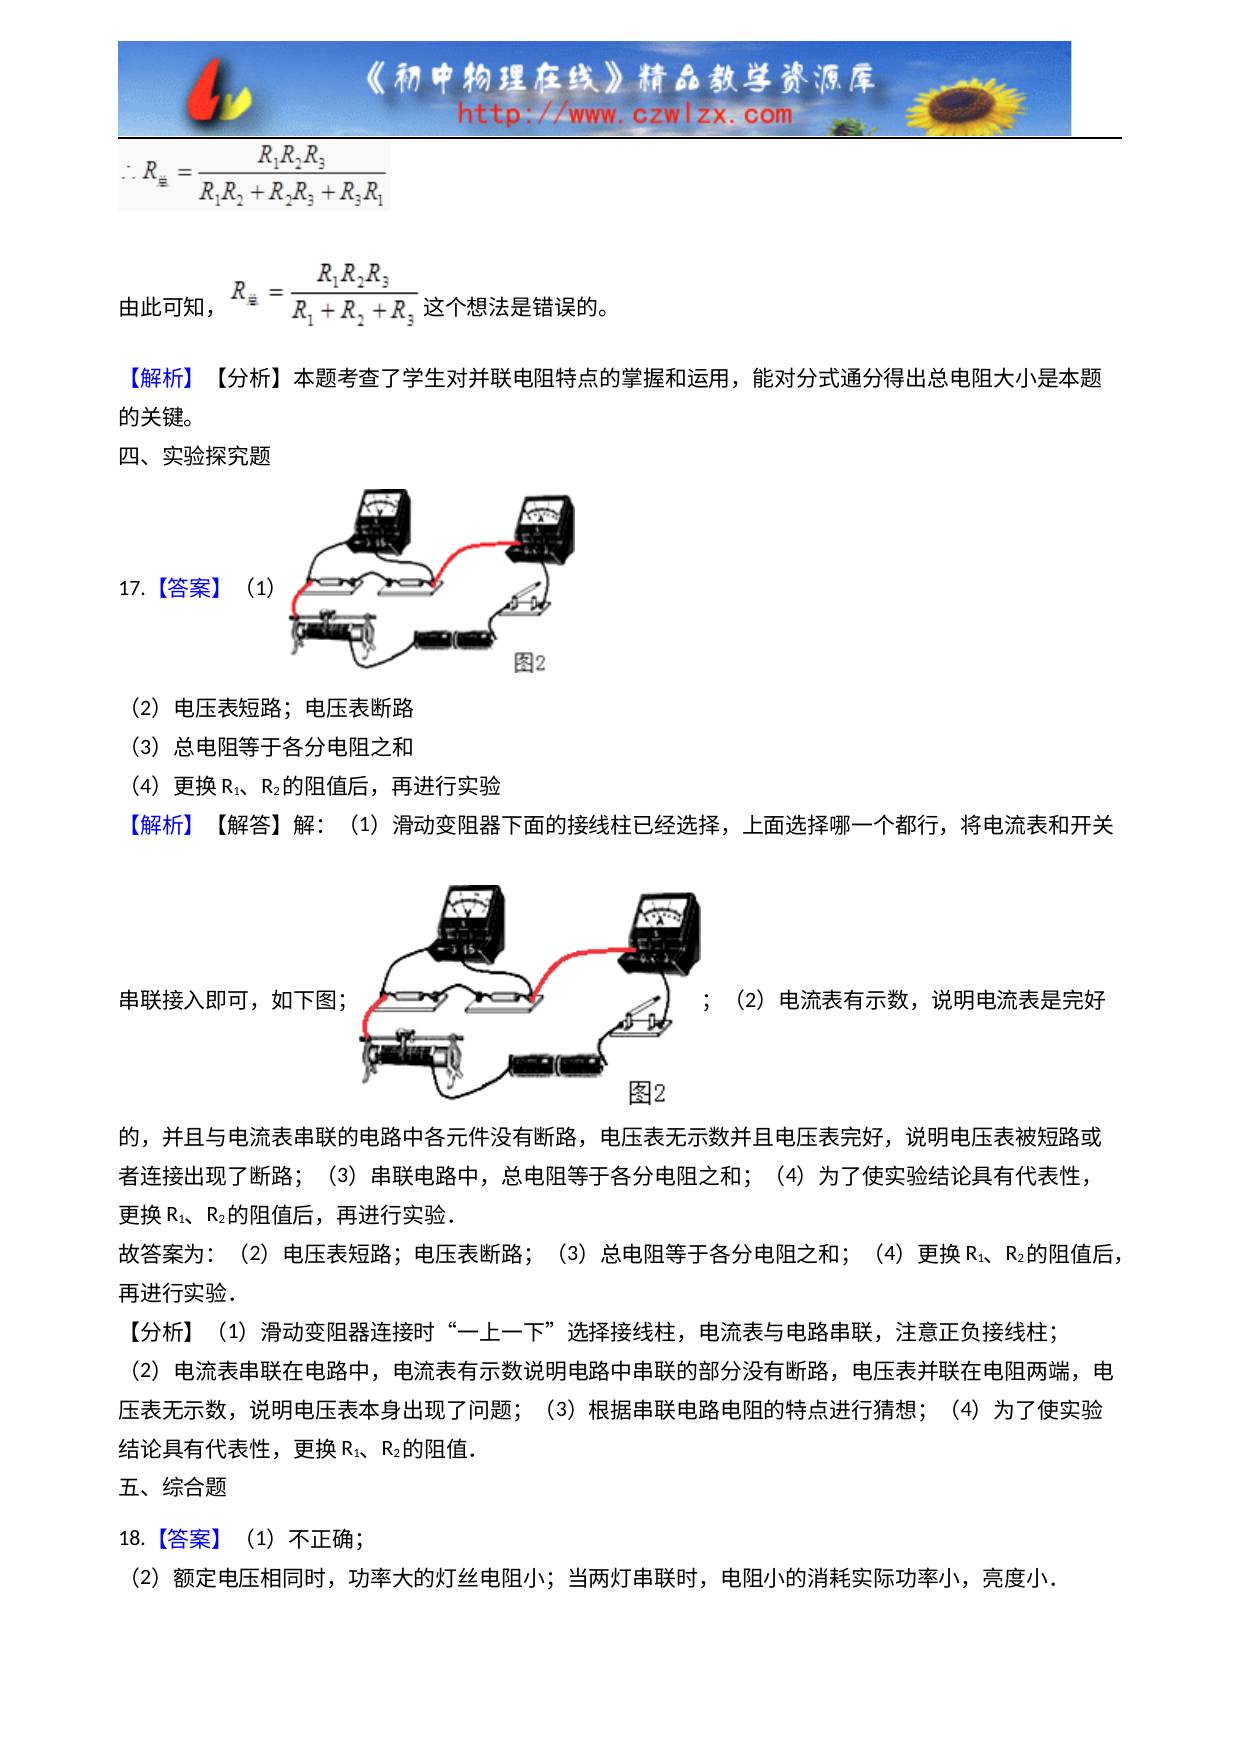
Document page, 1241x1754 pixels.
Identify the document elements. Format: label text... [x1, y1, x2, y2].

text 17.【答案】（1） （2）电压表短路；电压表断路 （3）总电阻等于各分电阻之和 （4）更换R1、R2的阻值后，再进行实验 [118, 489, 1122, 801]
picture [118, 41, 1072, 136]
picture [227, 256, 423, 331]
picture [118, 139, 391, 211]
text 【解析】【分析】本题考查了学生对并联电阻特点的掌握和运用，能对分式通分得出总电阻大小是本题的关键。 [118, 361, 1122, 432]
picture [288, 489, 575, 673]
text 18.【答案】（1）不正确； （2）额定电压相同时，功率大的灯丝电阻小；当两灯串联时，电阻小的消耗实际功率小，亮度小． [118, 1521, 1122, 1593]
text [118, 140, 1122, 354]
picture [358, 885, 701, 1105]
text 【解析】【解答】解：（1）滑动变阻器下面的接线柱已经选择，上面选择哪一个都行，将电流表和开关串联接入即可，如下图；；（2）电流表有示数，说明电流表是完好的，并且与电流表串联的电路中各元件没有断路，电压表无示数并且电压表完好，说明电压表被短路或者连接出现了断路；（3）串联电路中，总电阻等于各分电阻之和；（4）为了使实验结论具有代表性，更换R1、R2的阻值后，再进行实验． 故答案为：（2）电压表短路；电压表断路；（3）总电阻等于各分电阻之和；（4）更换R1、R2的阻值后，再进行实验． 【分析】（1）滑动变阻器连接时“一上一下”选择接线柱，电流表与电路串联，注意正负接线柱；（2）电流表串联在电路中，电流表有示数说明电路中串联的部分没有断路，电压表并联在电阻两端，电压表无示数，说明电压表本身出现了问题；（3）根据串联电路电阻的特点进行猜想；（4）为了使实验结论具有代表性，更换R1、R2的阻值． [118, 808, 1122, 1464]
text 五、综合题 [118, 1470, 1122, 1502]
text 四、实验探究题 [118, 438, 1122, 471]
